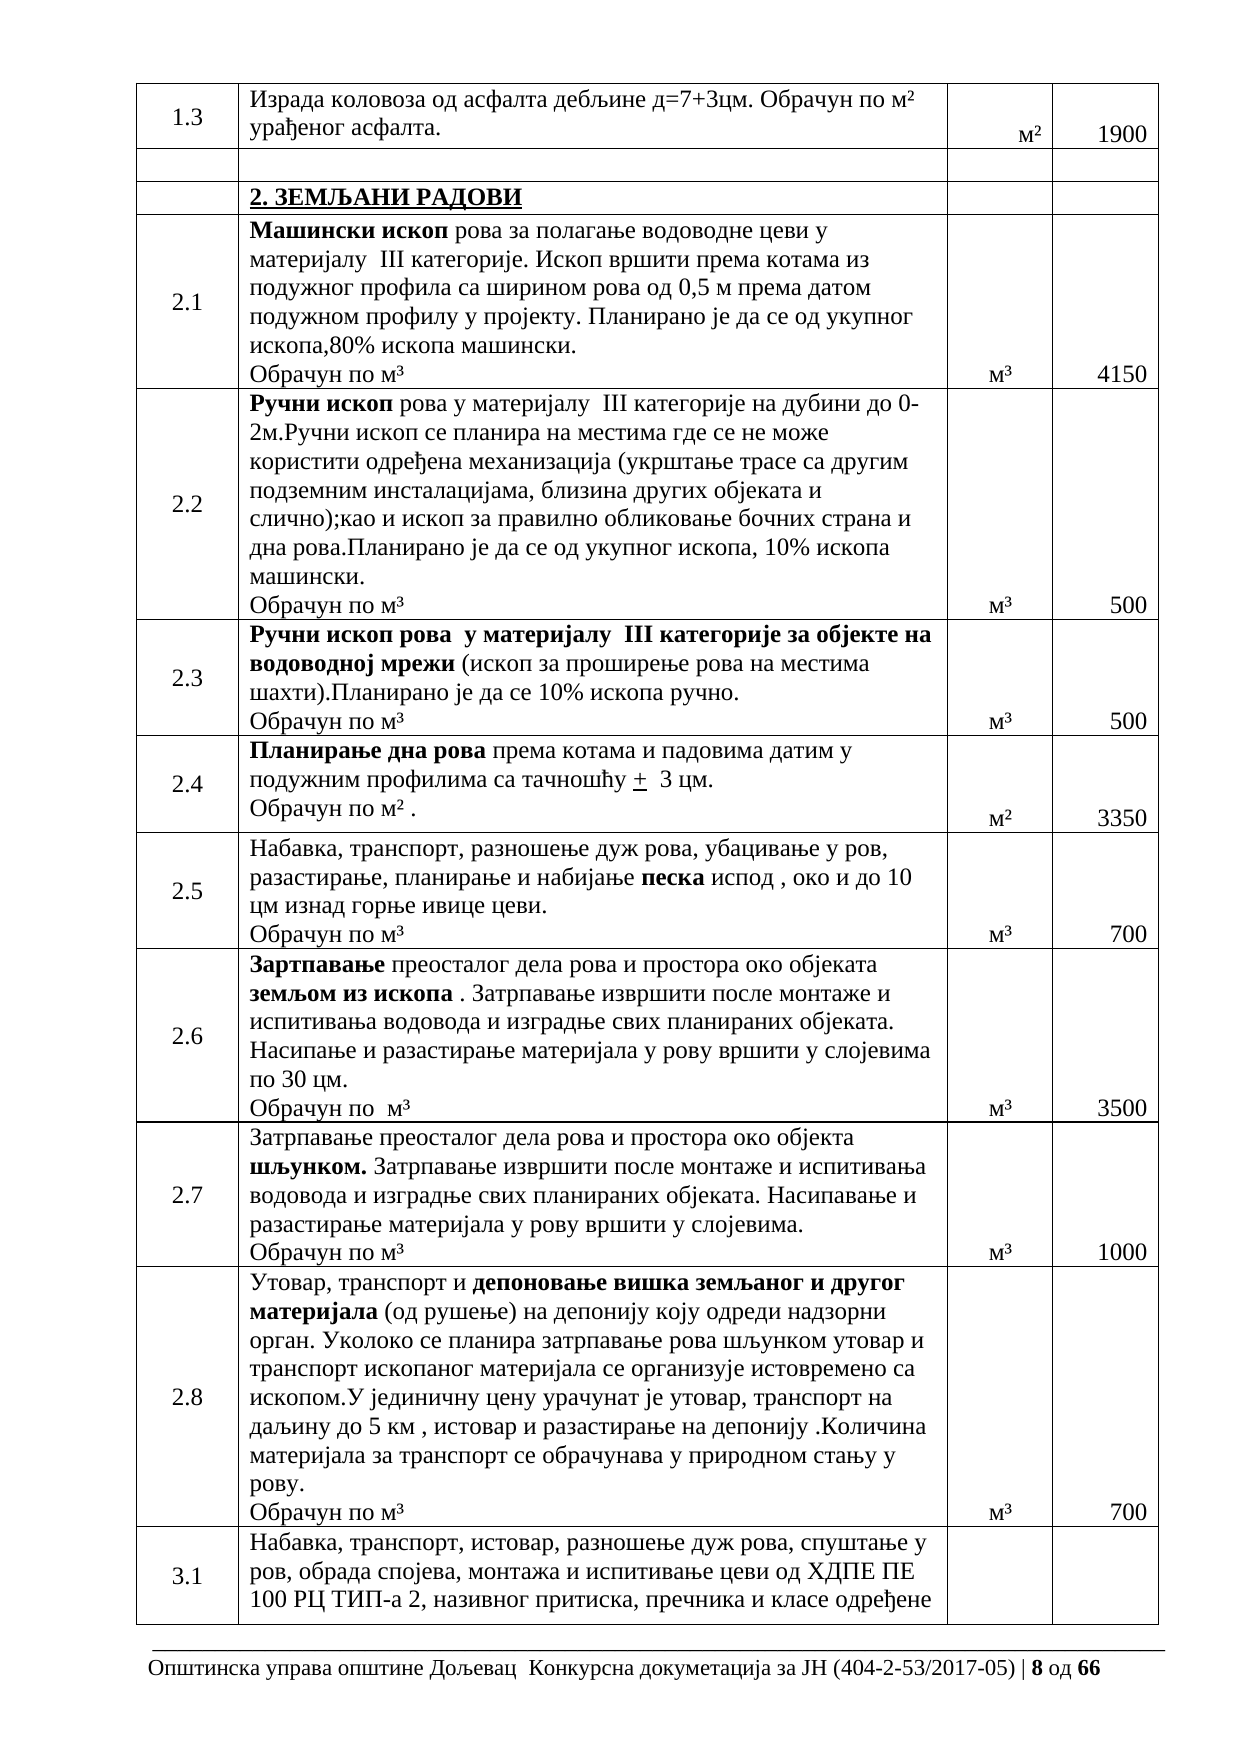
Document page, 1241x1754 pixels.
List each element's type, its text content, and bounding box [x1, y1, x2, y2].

table_cell 4150 [1053, 215, 1158, 387]
table_cell 2.7 [137, 1123, 238, 1266]
table_cell м³ [948, 833, 1052, 948]
table_cell м³ [948, 1267, 1052, 1526]
table_cell Израда коловоза од асфалта дебљине д=7+3цм. Обрачун по м² урађеног асфалта. [239, 84, 947, 148]
table_cell [1053, 149, 1158, 181]
table_cell м² [948, 736, 1052, 832]
table_cell м³ [948, 389, 1052, 618]
table_cell 3.1 [137, 1527, 238, 1624]
table_cell 700 [1053, 833, 1158, 948]
table_cell 1900 [1053, 84, 1158, 148]
table_cell Машински ископ рова за полагање водоводне цеви у материјалу III категорије. Ископ вршити према котама из подужног профила са ширином рова од 0,5 м према датом подужном профилу у пројекту. Планирано је да се од укупног ископа,80% ископа машински. Обрачун по м³ [239, 215, 947, 387]
table_cell Планирање дна рова према котама и падовима датим у подужним профилима са тачношћу + 3 цм. Обрачун по м² . [239, 736, 947, 832]
table_cell 500 [1053, 620, 1158, 734]
table_cell Набавка, транспорт, разношење дуж рова, убацивање у ров, разастирање, планирање и набијање песка испод , око и до 10 цм изнад горње ивице цеви. Обрачун по м³ [239, 833, 947, 948]
table_cell 3350 [1053, 736, 1158, 832]
table_cell м³ [948, 620, 1052, 734]
table_cell м³ [948, 215, 1052, 387]
table_cell 1000 [1053, 1123, 1158, 1266]
table_cell Зартпавање преосталог дела рова и простора око објеката земљом из ископа . Затрпавање извршити после монтаже и испитивања водовода и изградње свих планираних објеката. Насипање и разастирање материјала у рову вршити у слојевима по 30 цм. Обрачун по м³ [239, 949, 947, 1121]
table_cell 3500 [1053, 949, 1158, 1121]
table_cell Утовар, транспорт и депоновање вишка земљаног и другог материјала (од рушење) на депонију коју одреди надзорни орган. Уколоко се планира затрпавање рова шљунком утовар и транспорт ископаног материјала се организује истовремено са ископом.У јединичну цену урачунат је утовар, транспорт на даљину до 5 км , истовар и разастирање на депонију .Количина материјала за транспорт се обрачунава у природном стању у рову. Обрачун по м³ [239, 1267, 947, 1526]
table_cell 700 [1053, 1267, 1158, 1526]
table_cell 2.3 [137, 620, 238, 734]
table_cell [137, 149, 238, 181]
table_cell 500 [1053, 389, 1158, 618]
table_cell 2. ЗЕМЉАНИ РАДОВИ [239, 182, 947, 214]
table_cell 2.4 [137, 736, 238, 832]
table_cell [137, 182, 238, 214]
table_cell Ручни ископ рова у материјалу III категорије на дубини до 0-2м.Ручни ископ се планира на местима где се не може користити одређена механизација (укрштање трасе са другим подземним инсталацијама, близина других објеката и слично);као и ископ за правилно обликовање бочних страна и дна рова.Планирано је да се од укупног ископа, 10% ископа машински. Обрачун по м³ [239, 389, 947, 618]
table_cell м³ [948, 1123, 1052, 1266]
table_cell 2.2 [137, 389, 238, 618]
table_cell [948, 1527, 1052, 1624]
table_cell 2.1 [137, 215, 238, 387]
table_cell [948, 149, 1052, 181]
table_cell Затрпавање преосталог дела рова и простора око објекта шљунком. Затрпавање извршити после монтаже и испитивања водовода и изградње свих планираних објеката. Насипавање и разастирање материјала у рову вршити у слојевима. Обрачун по м³ [239, 1123, 947, 1266]
table_cell [1053, 182, 1158, 214]
table_cell [948, 182, 1052, 214]
table_cell [239, 149, 947, 181]
table_cell 2.8 [137, 1267, 238, 1526]
table_cell [1053, 1527, 1158, 1624]
table_cell м³ [948, 949, 1052, 1121]
table_cell 1.3 [137, 84, 238, 148]
table_cell 2.6 [137, 949, 238, 1121]
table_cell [239, 1527, 947, 1624]
table_cell 2.5 [137, 833, 238, 948]
table_cell м² [948, 84, 1052, 148]
table_cell Ручни ископ рова у материјалу III категорије за објекте на водоводној мрежи (ископ за проширење рова на местима шахти).Планирано је да се 10% ископа ручно. Обрачун по м³ [239, 620, 947, 734]
